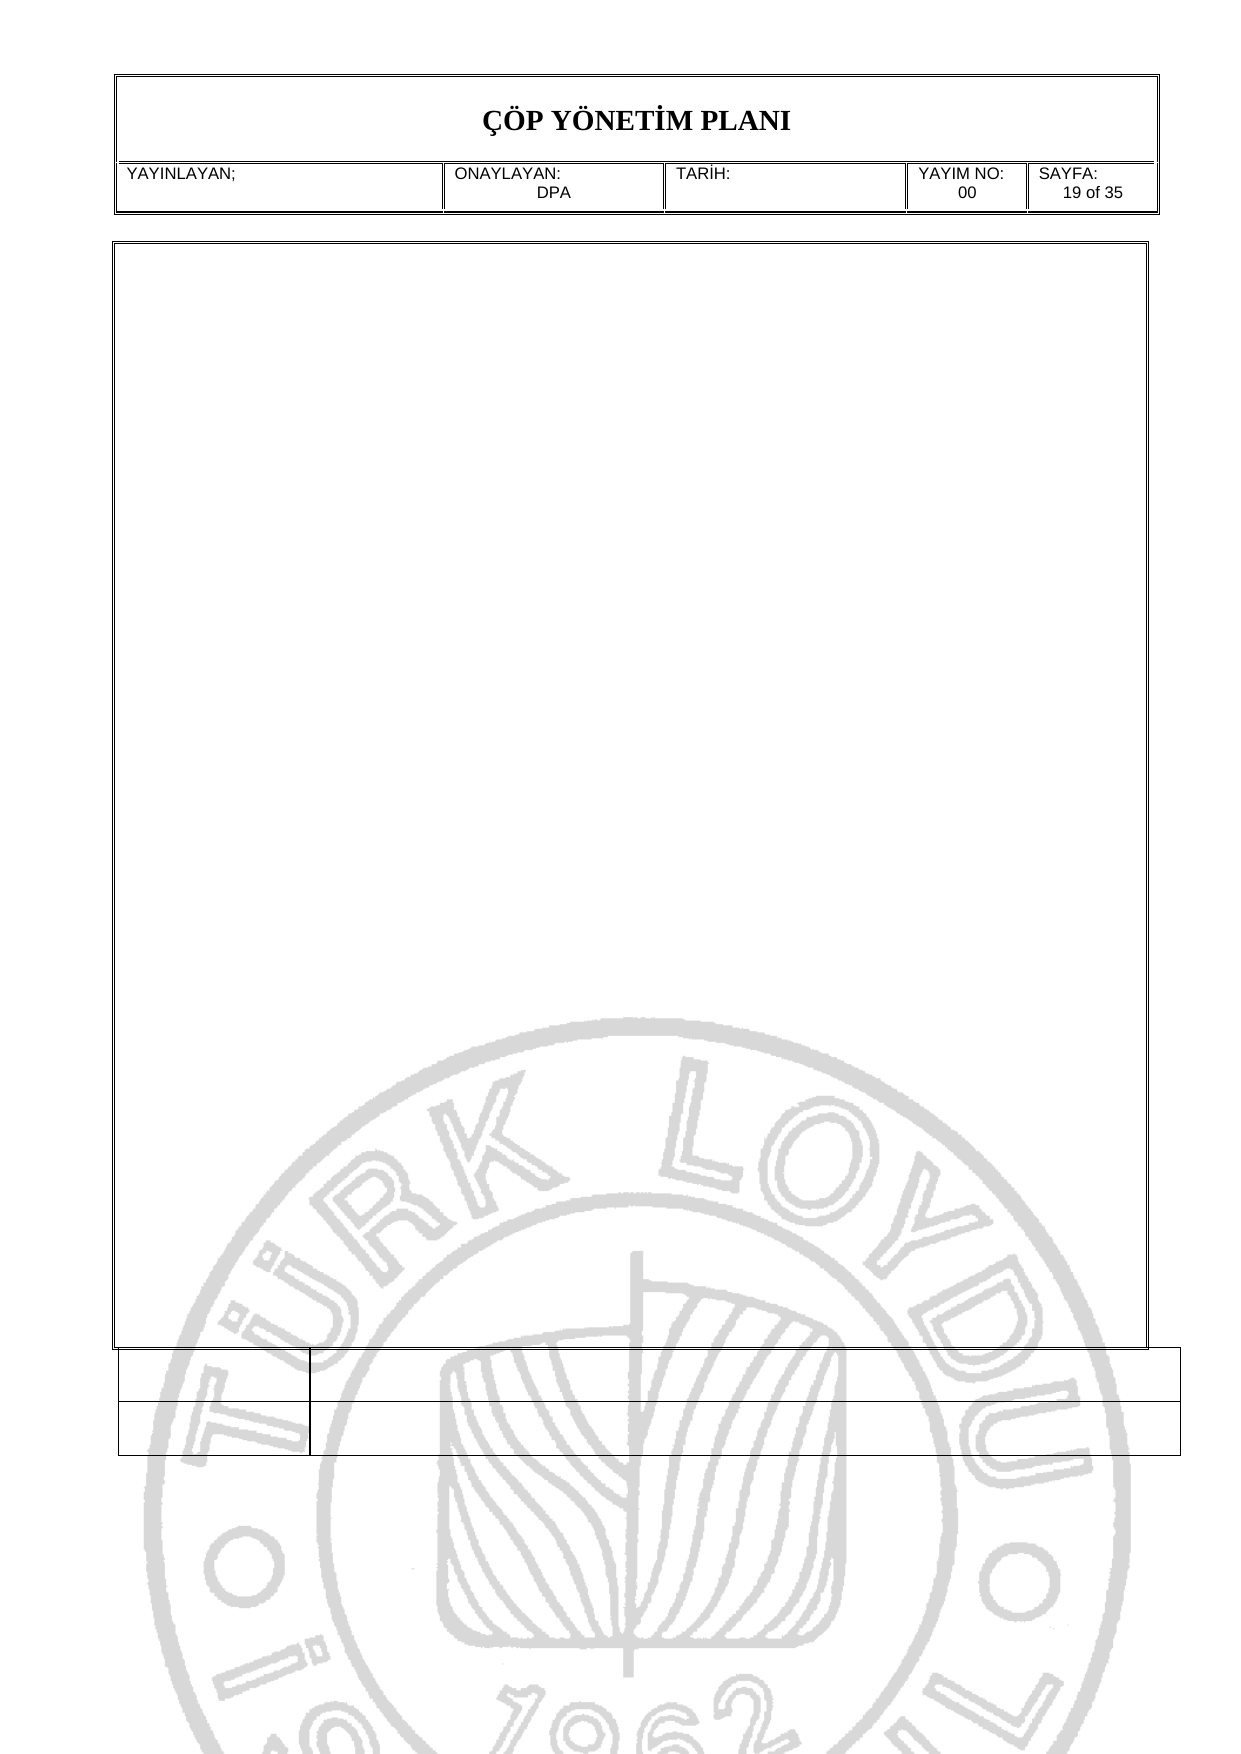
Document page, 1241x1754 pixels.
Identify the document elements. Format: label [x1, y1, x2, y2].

table_cell [119, 1402, 309, 1454]
table_cell [311, 1402, 1180, 1454]
table_cell [311, 1348, 1180, 1401]
table_cell [119, 1350, 309, 1401]
